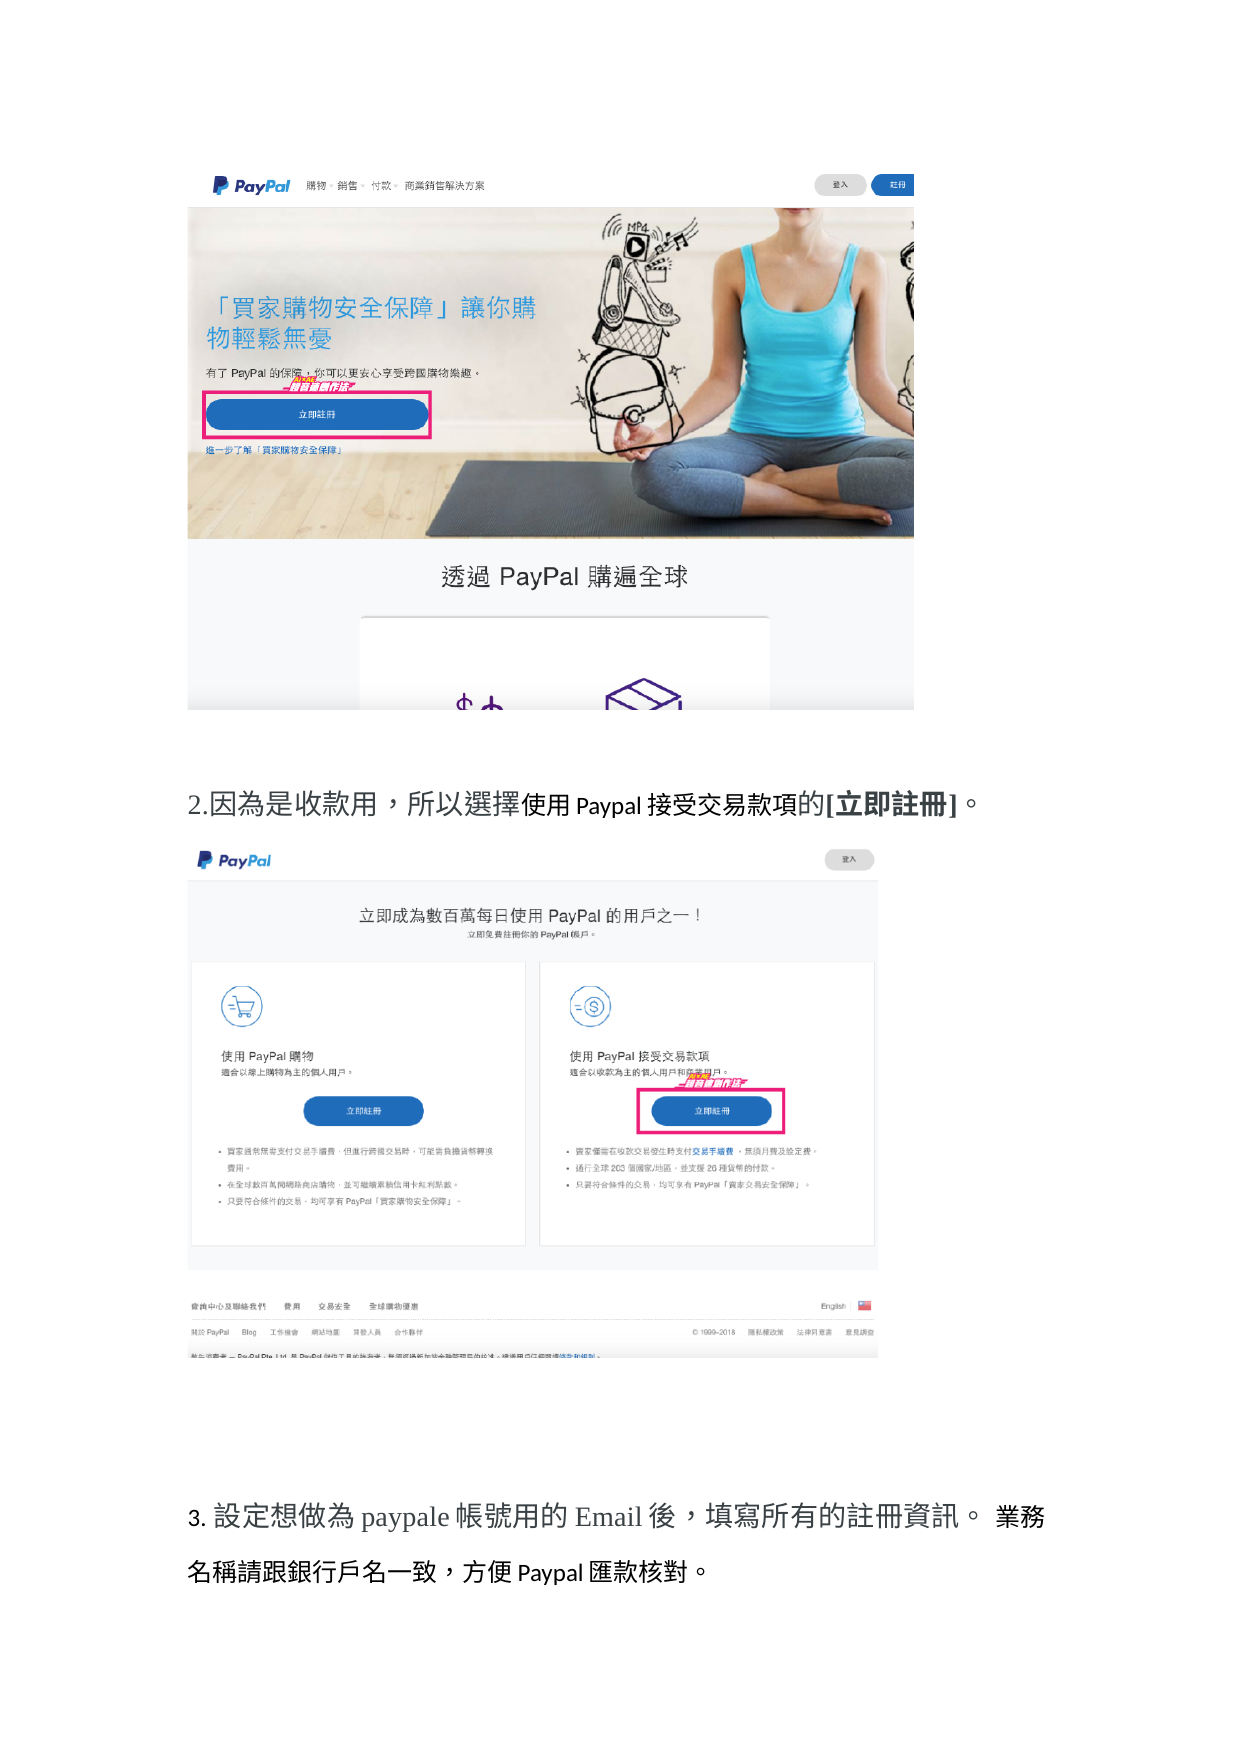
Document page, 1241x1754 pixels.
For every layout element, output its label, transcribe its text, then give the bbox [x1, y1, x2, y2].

picture [187, 839, 879, 1358]
text 2.因為是收款用，所以選擇使用Paypal接受交易款項的[立即註冊]。 [187, 764, 1053, 839]
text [187, 1477, 1053, 1589]
picture [187, 164, 914, 710]
